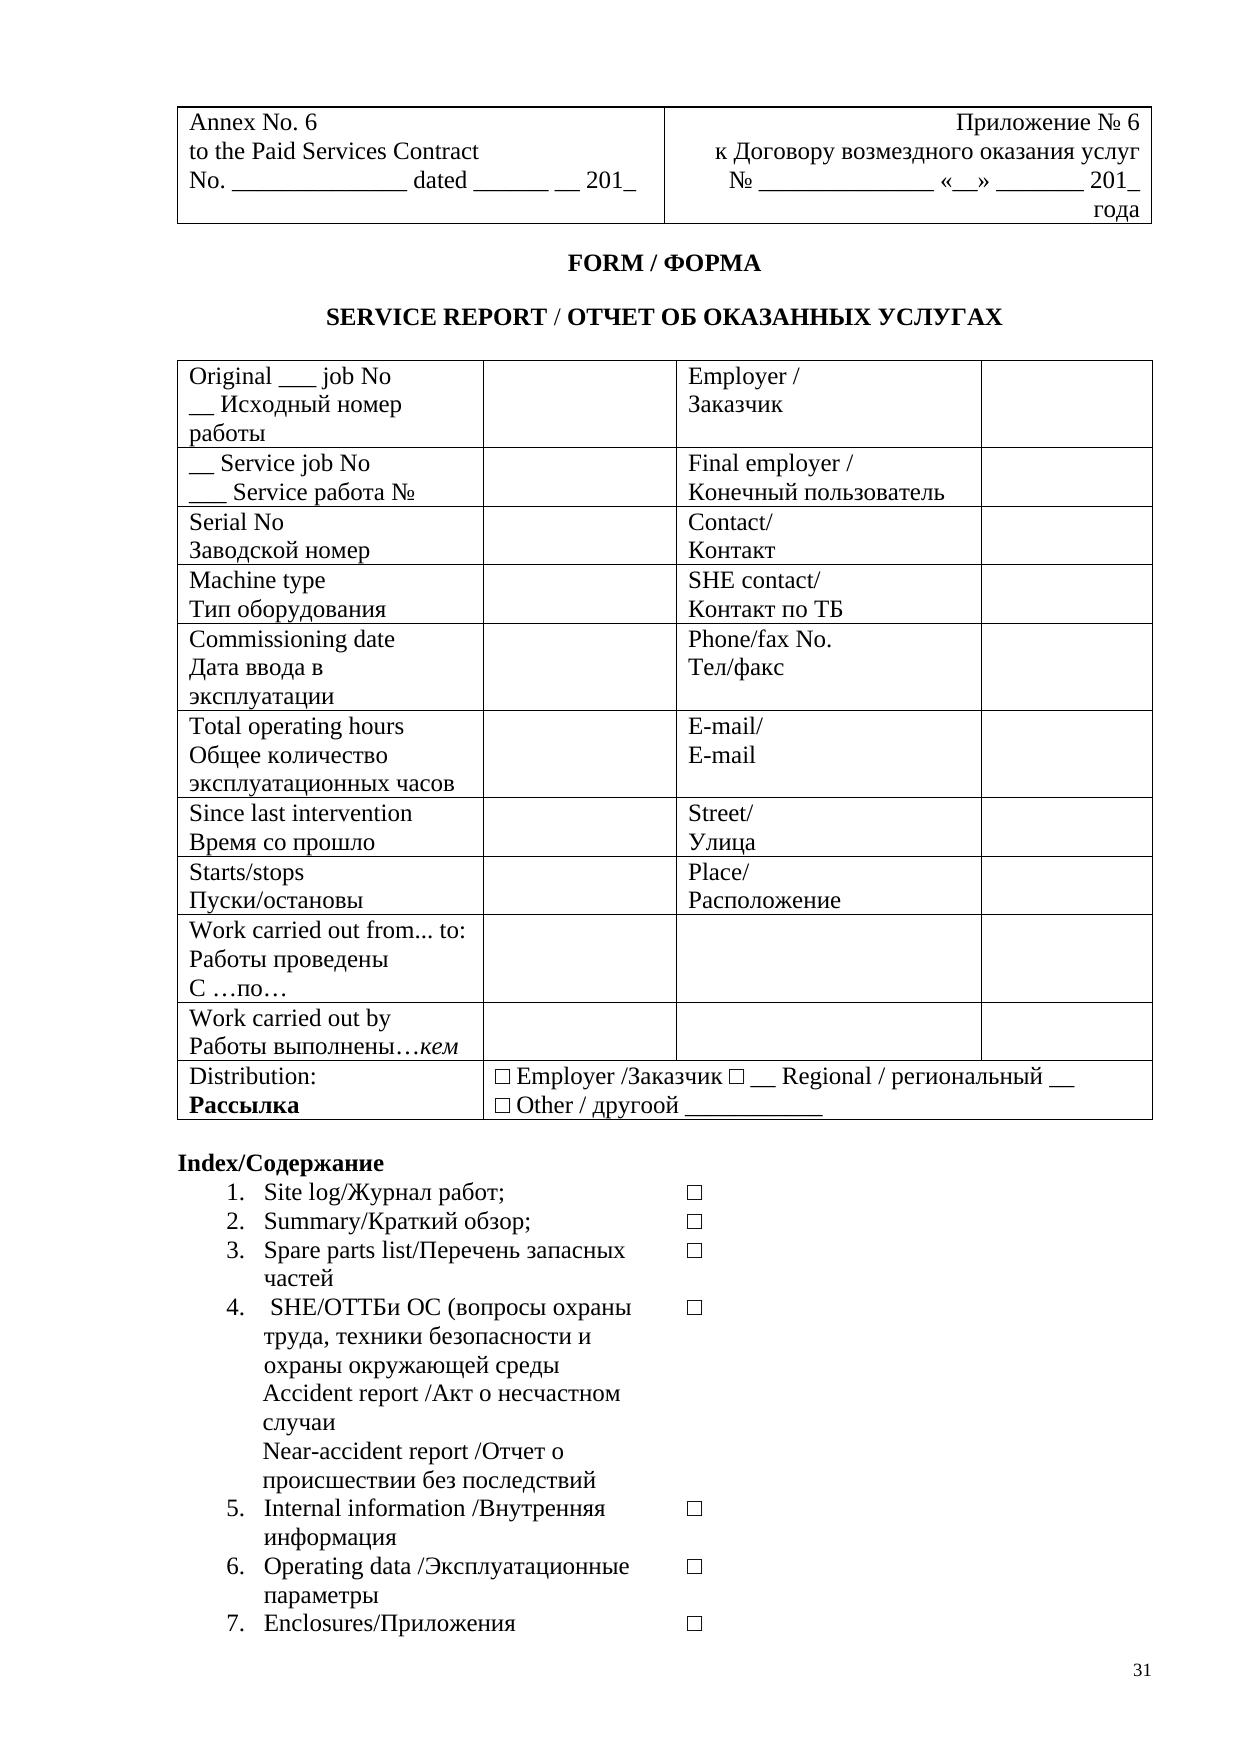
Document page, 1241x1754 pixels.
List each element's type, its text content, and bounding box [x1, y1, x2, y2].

table_cell Final employer / Конечный пользователь [677, 448, 981, 506]
table_cell [982, 798, 1152, 856]
table_cell [484, 507, 676, 564]
table_cell [484, 915, 676, 1002]
table_cell [677, 915, 981, 1002]
table_header Приложение № 6 к Договору возмездного оказания услуг № ______________ «__» _______ 201_ года [665, 108, 1151, 222]
table_cell [982, 857, 1152, 914]
table_cell [982, 448, 1152, 506]
table_cell Commissioning date Дата ввода в эксплуатации [178, 624, 483, 710]
table_cell [982, 711, 1152, 797]
table_cell __ Service job No ___ Service работа № [178, 448, 483, 506]
table_cell Street/ Улица [677, 798, 981, 856]
table_header Employer / Заказчик [677, 361, 981, 447]
table_cell □ Employer /Заказчик □ __ Regional / региональный __ □ Other / другоой ___________ [484, 1061, 1152, 1119]
table_header Annex No. 6 to the Paid Services Contract No. ______________ dated ______ __ 201_ [178, 108, 664, 222]
table_cell [982, 507, 1152, 564]
table_cell [677, 1003, 981, 1060]
table_cell Machine type Тип оборудования [178, 565, 483, 623]
table_cell Contact/ Контакт [677, 507, 981, 564]
text FORM / ФОРМА [177, 248, 1152, 277]
table_cell [982, 1003, 1152, 1060]
table_cell [982, 915, 1152, 1002]
table_cell [484, 1003, 676, 1060]
table_cell Total operating hours Общее количество эксплуатационных часов [178, 711, 483, 797]
table_header [982, 361, 1152, 447]
table_cell [484, 565, 676, 623]
table_cell [982, 565, 1152, 623]
table_cell [484, 798, 676, 856]
table_cell [484, 711, 676, 797]
table_cell Distribution: Рассылка [178, 1061, 483, 1119]
table_cell Work carried out from... to: Работы проведены С …по… [178, 915, 483, 1002]
table_cell Serial No Заводской номер [178, 507, 483, 564]
table_cell E-mail/ E-mail [677, 711, 981, 797]
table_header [177, 1177, 676, 1637]
table_header Original ___ job No __ Исходный номер работы [178, 361, 483, 447]
table_cell Place/ Расположение [677, 857, 981, 914]
text Index/Содержание [177, 1148, 1152, 1177]
table_cell Phone/fax No. Тел/факс [677, 624, 981, 710]
table_cell [982, 624, 1152, 710]
table_cell Work carried out by Работы выполнены…кем [178, 1003, 483, 1060]
table_cell Starts/stops Пуски/остановы [178, 857, 483, 914]
table_header [484, 361, 676, 447]
table_cell Since last intervention Время со прошло [178, 798, 483, 856]
table_cell [484, 448, 676, 506]
table_cell [484, 624, 676, 710]
table_header □ □ □ □ □ □ □ [676, 1177, 735, 1637]
table_cell [484, 857, 676, 914]
text SERVICE REPORT / ОТЧЕТ ОБ ОКАЗАННЫХ УСЛУГАХ [177, 302, 1152, 331]
table_cell SHE contact/ Контакт по ТБ [677, 565, 981, 623]
